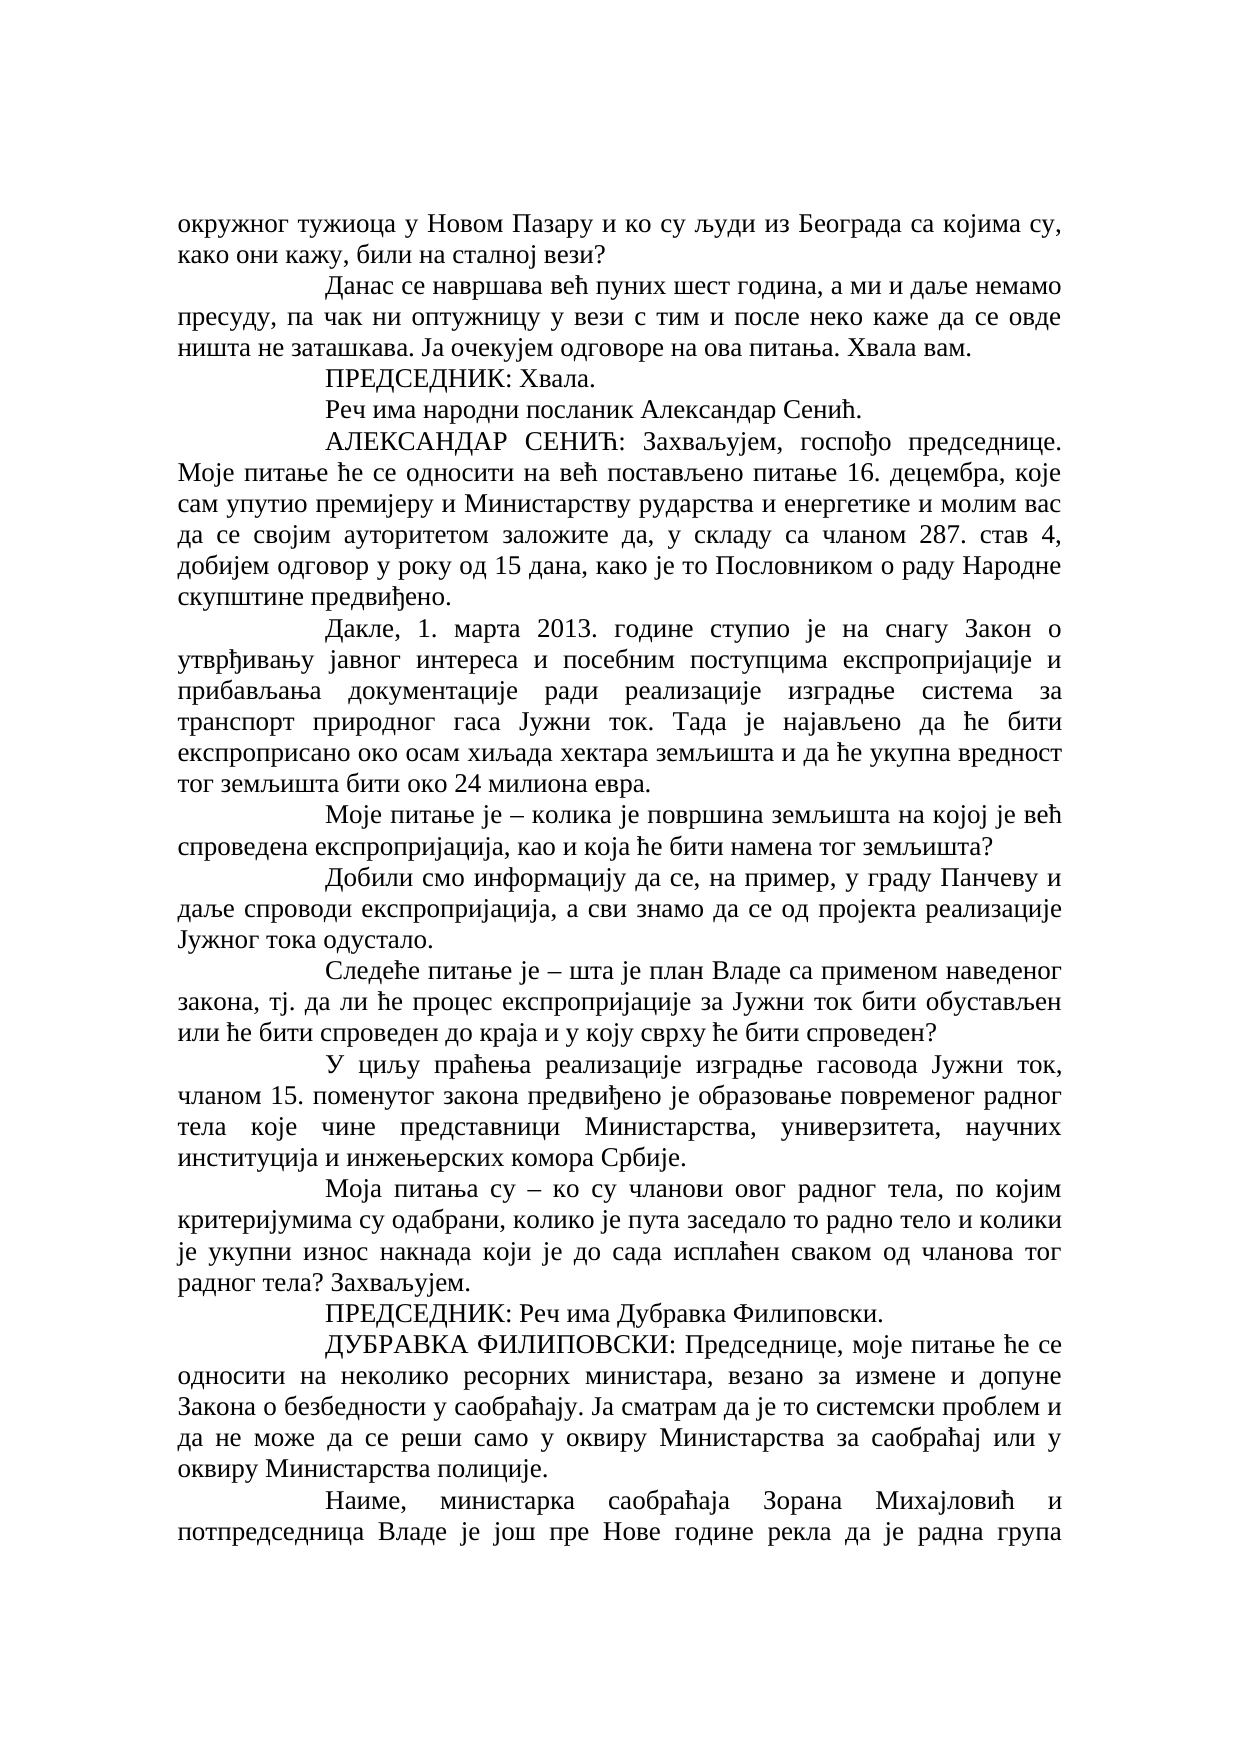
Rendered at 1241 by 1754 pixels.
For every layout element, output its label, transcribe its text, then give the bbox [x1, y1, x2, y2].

text АЛЕКСАНДАР СЕНИЋ: Захваљујем, госпођо председнице. Моје питање ће се односити на већ постављено питање 16. децембра, које сам упутио премијеру и Министарству рударства и енергетике и молим вас да се својим ауторитетом заложите да, у складу са чланом 287. став 4, добијем одговор у року од 15 дана, како је то Пословником о раду Народне скупштине предвиђено. [177, 425, 1063, 612]
text Следеће питање је – шта је план Владе са применом наведеног закона, тј. да ли ће процес експропријације за Јужни ток бити обустављен или ће бити спроведен до краја и у коју сврху ће бити спроведен? [177, 954, 1063, 1048]
text ДУБРАВКА ФИЛИПОВСКИ: Председнице, моје питање ће се односити на неколико ресорних министара, везано за измене и допуне Закона о безбедности у саобраћају. Ја сматрам да је то системски проблем и да не може да се реши само у оквиру Министарства за саобраћај или у оквиру Министарства полиције. [177, 1328, 1063, 1484]
text Моје питање је – колика је површина земљишта на којој је већ спроведена експропријација, као и која ће бити намена тог земљишта? [177, 798, 1063, 861]
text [177, 1484, 1063, 1546]
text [177, 207, 1063, 269]
text Реч има народни посланик Александар Сенић. [177, 394, 1063, 425]
text Моја питања су – ко су чланови овог радног тела, по којим критеријумима су одабрани, колико је пута заседало то радно тело и колики је укупни износ накнада који је до сада исплаћен сваком од чланова тог радног тела? Захваљујем. [177, 1172, 1063, 1297]
text Добили смо информацију да се, на пример, у граду Панчеву и даље спроводи експропријација, а сви знамо да се од пројекта реализације Јужног тока одустало. [177, 861, 1063, 954]
text ПРЕДСЕДНИК: Хвала. [177, 362, 1063, 394]
text У циљу праћења реализације изградње гасовода Јужни ток, чланом 15. поменутог закона предвиђено је образовање повременог радног тела које чине представници Министарства, универзитета, научних институција и инжењерских комора Србије. [177, 1048, 1063, 1172]
text Данас се навршава већ пуних шест година, а ми и даље немамо пресуду, па чак ни оптужницу у вези с тим и после неко каже да се овде ништа не заташкава. Ја очекујем одговоре на ова питања. Хвала вам. [177, 269, 1063, 362]
text Дакле, 1. марта 2013. године ступио је на снагу Закон о утврђивању јавног интереса и посебним поступцима експропријације и прибављања документације ради реализације изградње система за транспорт природног гаса Јужни ток. Тада је најављено да ће бити експроприсано око осам хиљада хектара земљишта и да ће укупна вредност тог земљишта бити око 24 милиона евра. [177, 612, 1063, 798]
text ПРЕДСЕДНИК: Реч има Дубравка Филиповски. [177, 1297, 1063, 1328]
